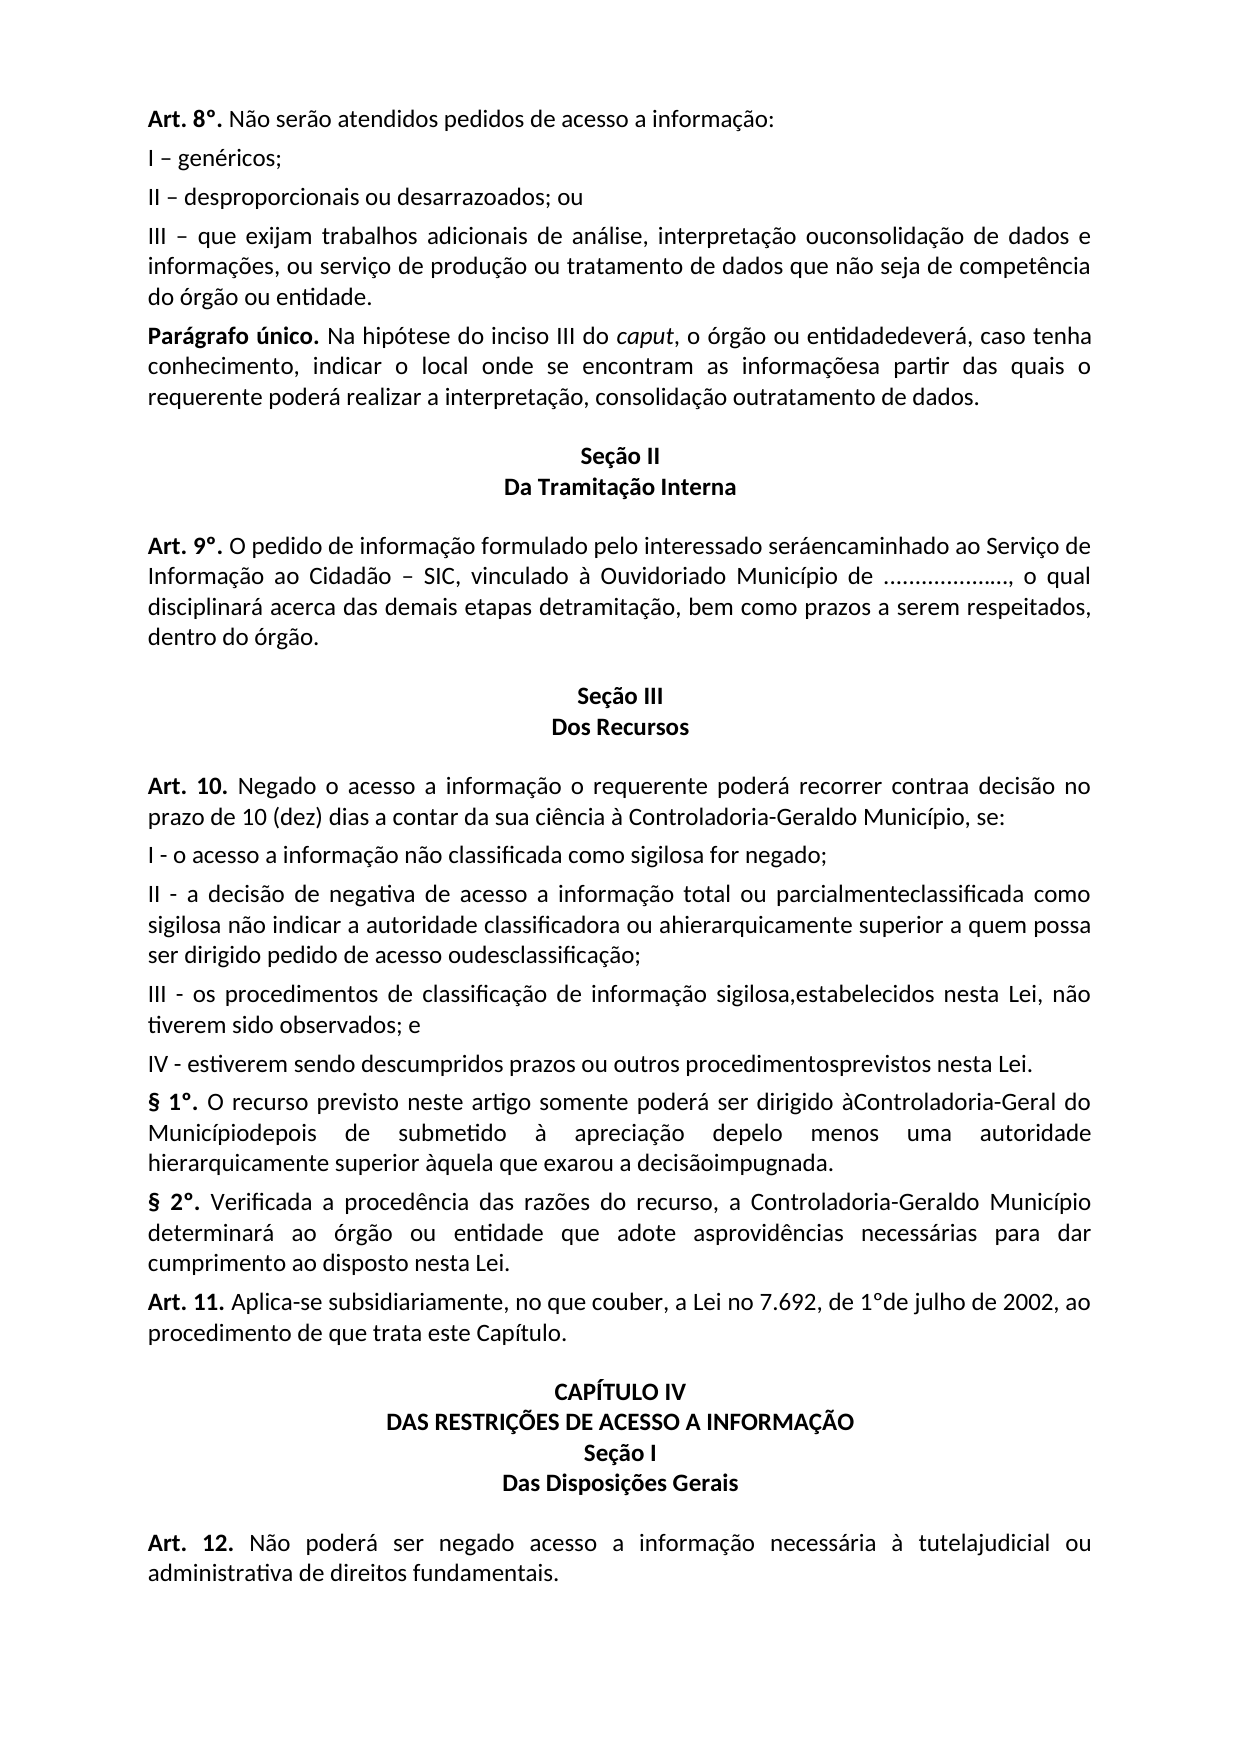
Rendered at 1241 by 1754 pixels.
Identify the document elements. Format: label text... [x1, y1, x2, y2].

text Art. 11. Aplica-se subsidiariamente, no que couber, a Lei no 7.692, de 1ºde julho de 2002, ao procedimento de que trata este Capítulo. [148, 1286, 1093, 1347]
text I – genéricos; [148, 142, 1093, 173]
text Art. 8º. Não serão atendidos pedidos de acesso a informação: [148, 103, 1093, 134]
text I - o acesso a informação não classificada como sigilosa for negado; [148, 839, 1093, 870]
text IV - estiverem sendo descumpridos prazos ou outros procedimentosprevistos nesta Lei. [148, 1048, 1093, 1078]
text § 1º. O recurso previsto neste artigo somente poderá ser dirigido àControladoria-Geral do Municípiodepois de submetido à apreciação depelo menos uma autoridade hierarquicamente superior àquela que exarou a decisãoimpugnada. [148, 1087, 1093, 1178]
text CAPÍTULO IV [148, 1376, 1093, 1407]
text Seção II [148, 440, 1093, 471]
text DAS RESTRIÇÕES DE ACESSO A INFORMAÇÃO [148, 1407, 1093, 1437]
text Seção I [148, 1437, 1093, 1468]
text Das Disposições Gerais [148, 1468, 1093, 1498]
text Da Tramitação Interna [148, 471, 1093, 501]
text Art. 12. Não poderá ser negado acesso a informação necessária à tutelajudicial ou administrativa de direitos fundamentais. [148, 1527, 1093, 1588]
text Art. 9º. O pedido de informação formulado pelo interessado seráencaminhado ao Serviço de Informação ao Cidadão – SIC, vinculado à Ouvidoriado Município de .................…, o qual disciplinará acerca das demais etapas detramitação, bem como prazos a serem respeitados, dentro do órgão. [148, 530, 1093, 652]
text II – desproporcionais ou desarrazoados; ou [148, 181, 1093, 212]
text Parágrafo único. Na hipótese do inciso III do caput, o órgão ou entidadedeverá, caso tenha conhecimento, indicar o local onde se encontram as informaçõesa partir das quais o requerente poderá realizar a interpretação, consolidação outratamento de dados. [148, 320, 1093, 411]
text § 2º. Verificada a procedência das razões do recurso, a Controladoria-Geraldo Município determinará ao órgão ou entidade que adote asprovidências necessárias para dar cumprimento ao disposto nesta Lei. [148, 1186, 1093, 1278]
text Seção III [148, 681, 1093, 711]
text Dos Recursos [148, 711, 1093, 742]
text Art. 10. Negado o acesso a informação o requerente poderá recorrer contraa decisão no prazo de 10 (dez) dias a contar da sua ciência à Controladoria-Geraldo Município, se: [148, 770, 1093, 831]
text III – que exijam trabalhos adicionais de análise, interpretação ouconsolidação de dados e informações, ou serviço de produção ou tratamento de dados que não seja de competência do órgão ou entidade. [148, 220, 1093, 312]
text II - a decisão de negativa de acesso a informação total ou parcialmenteclassificada como sigilosa não indicar a autoridade classificadora ou ahierarquicamente superior a quem possa ser dirigido pedido de acesso oudesclassificação; [148, 878, 1093, 970]
text III - os procedimentos de classificação de informação sigilosa,estabelecidos nesta Lei, não tiverem sido observados; e [148, 978, 1093, 1039]
